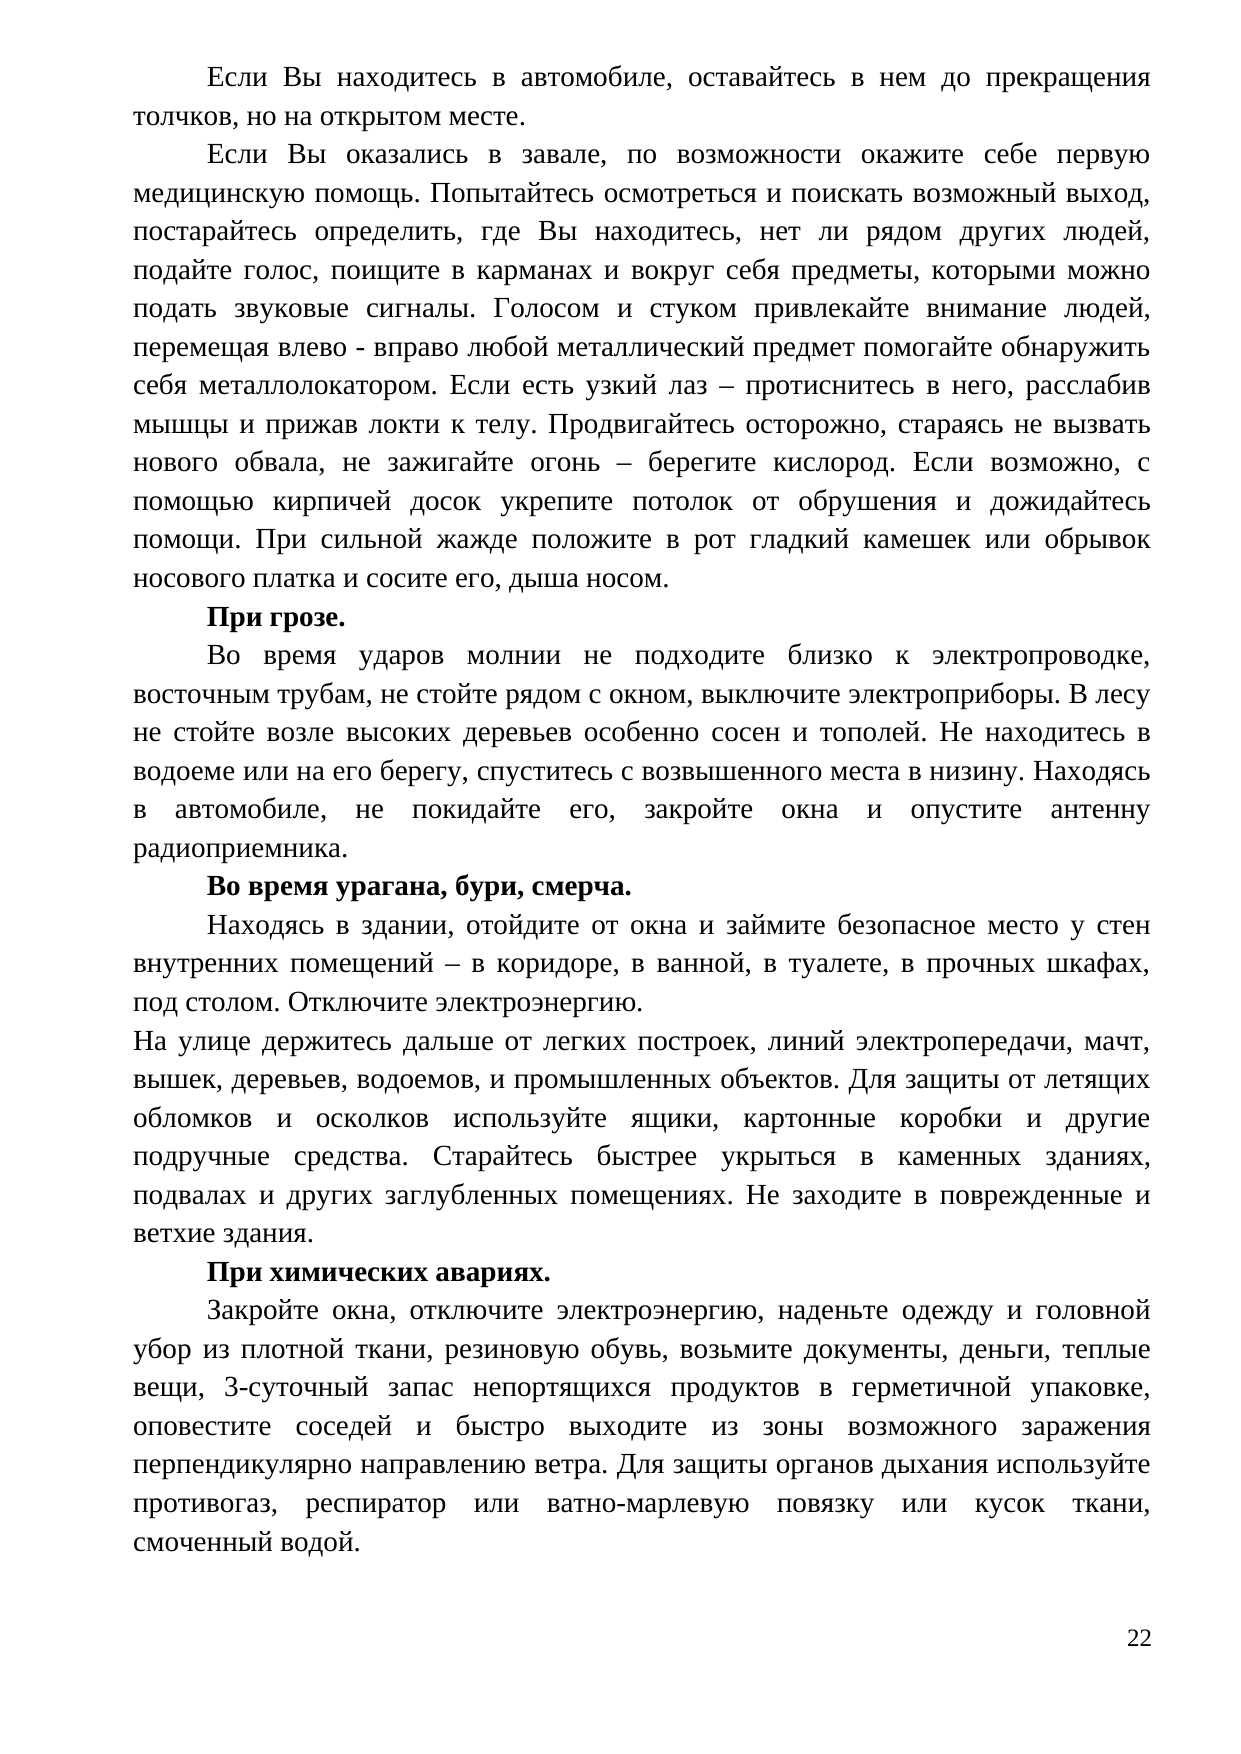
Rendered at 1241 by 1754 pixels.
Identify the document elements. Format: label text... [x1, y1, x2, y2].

text Во время ударов молнии не подходите близко к электропроводке, восточным трубам, не стойте рядом с окном, выключите электроприборы. В лесу не стойте возле высоких деревьев особенно сосен и тополей. Не находитесь в водоеме или на его берегу, спуститесь с возвышенного места в низину. Находясь в автомобиле, не покидайте его, закройте окна и опустите антенну радиоприемника. [133, 637, 1152, 863]
text При грозе. [133, 599, 1152, 632]
text Если Вы оказались в завале, по возможности окажите себе первую медицинскую помощь. Попытайтесь осмотреться и поискать возможный выход, постарайтесь определить, где Вы находитесь, нет ли рядом других людей, подайте голос, поищите в карманах и вокруг себя предметы, которыми можно подать звуковые сигналы. Голосом и стуком привлекайте внимание людей, перемещая влево - вправо любой металлический предмет помогайте обнаружить себя металлолокатором. Если есть узкий лаз – протиснитесь в него, расслабив мышцы и прижав локти к телу. Продвигайтесь осторожно, стараясь не вызвать нового обвала, не зажигайте огонь – берегите кислород. Если возможно, с помощью кирпичей досок укрепите потолок от обрушения и дожидайтесь помощи. При сильной жажде положите в рот гладкий камешек или обрывок носового платка и сосите его, дыша носом. [133, 136, 1152, 594]
text Если Вы находитесь в автомобиле, оставайтесь в нем до прекращения толчков, но на открытом месте. [133, 59, 1152, 131]
text При химических авариях. [133, 1254, 1152, 1287]
text Находясь в здании, отойдите от окна и займите безопасное место у стен внутренних помещений – в коридоре, в ванной, в туалете, в прочных шкафах, под столом. Отключите электроэнергию. [133, 907, 1152, 1018]
text На улице держитесь дальше от легких построек, линий электропередачи, мачт, вышек, деревьев, водоемов, и промышленных объектов. Для защиты от летящих обломков и осколков используйте ящики, картонные коробки и другие подручные средства. Старайтесь быстрее укрыться в каменных зданиях, подвалах и других заглубленных помещениях. Не заходите в поврежденные и ветхие здания. [133, 1023, 1152, 1249]
text Закройте окна, отключите электроэнергию, наденьте одежду и головной убор из плотной ткани, резиновую обувь, возьмите документы, деньги, теплые вещи, 3-суточный запас непортящихся продуктов в герметичной упаковке, оповестите соседей и быстро выходите из зоны возможного заражения перпендикулярно направлению ветра. Для защиты органов дыхания используйте противогаз, респиратор или ватно-марлевую повязку или кусок ткани, смоченный водой. [133, 1292, 1152, 1557]
text Во время урагана, бури, смерча. [133, 868, 1152, 902]
